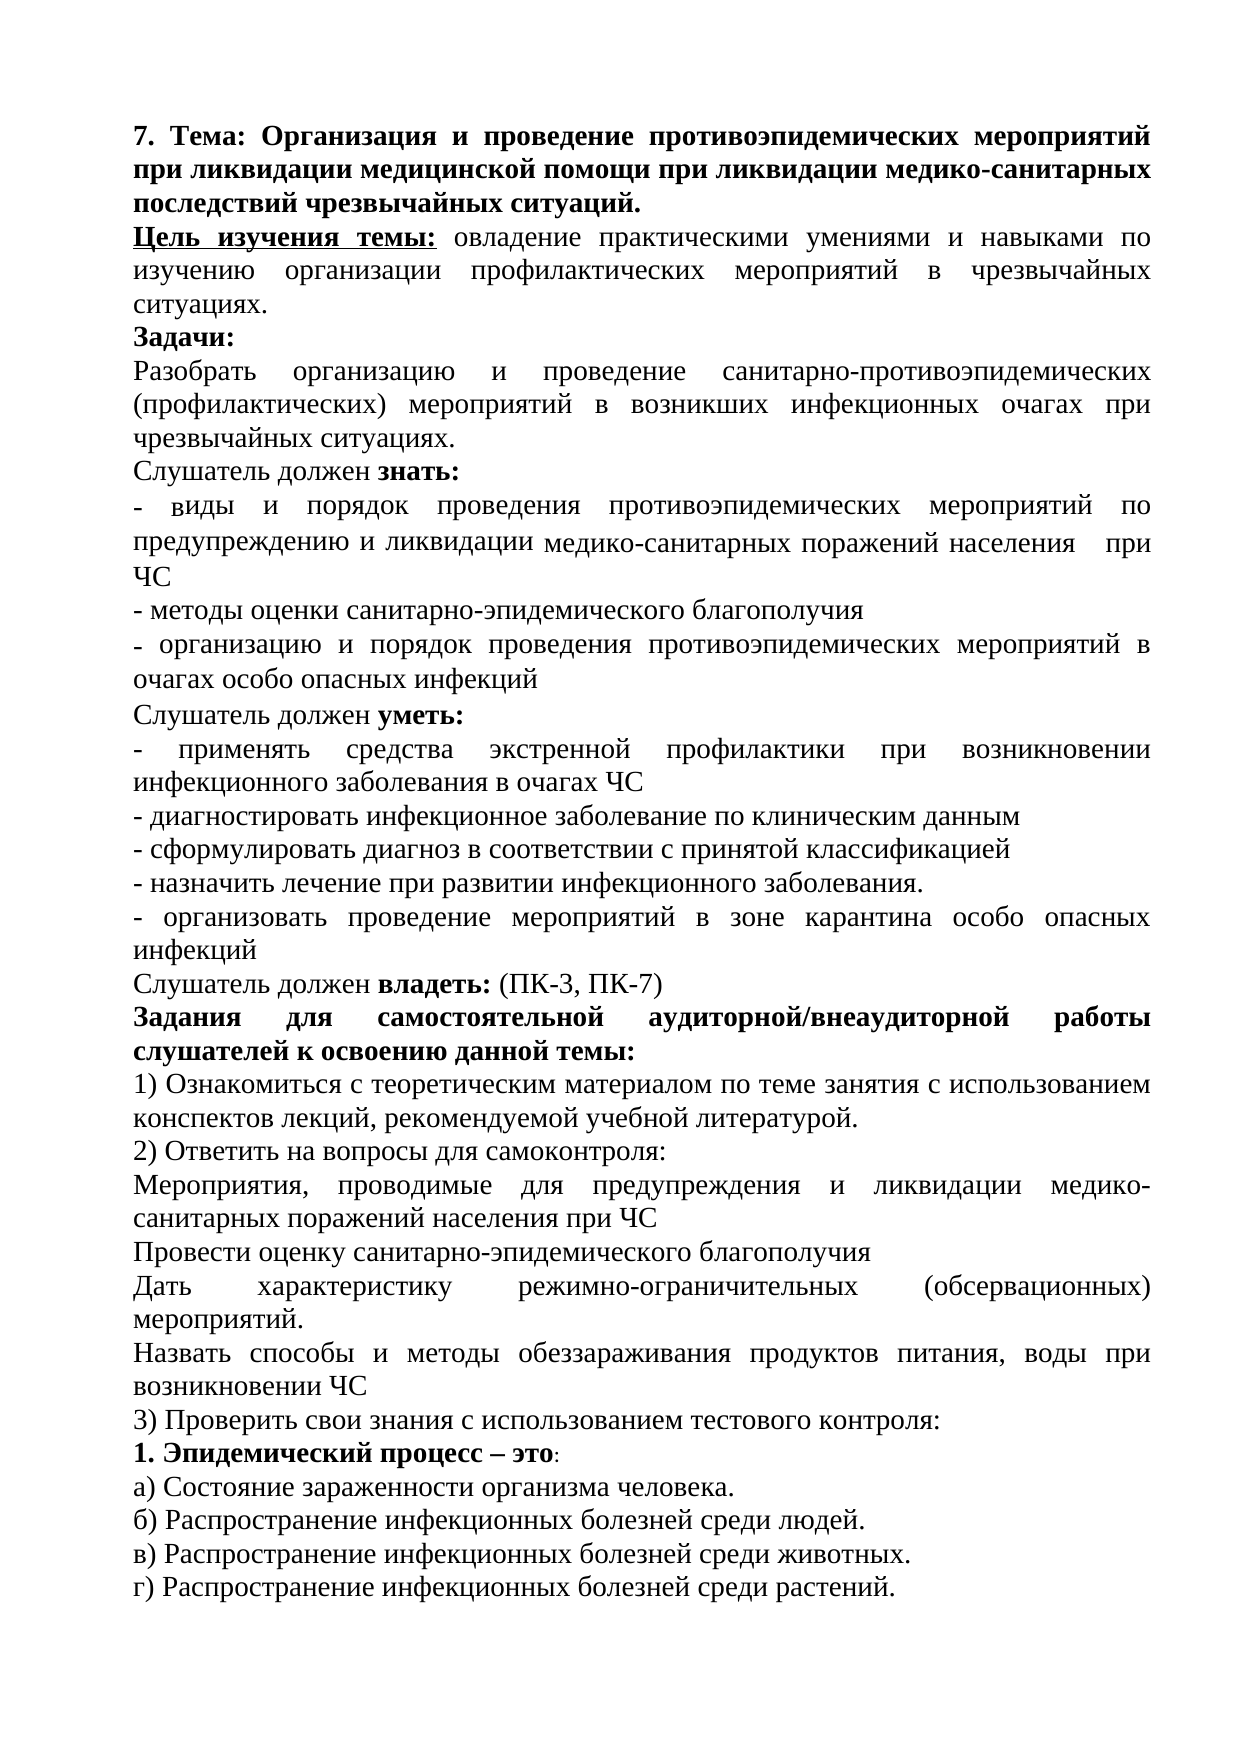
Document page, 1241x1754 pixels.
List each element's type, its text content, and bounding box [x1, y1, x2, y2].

text Назвать способы и методы обеззараживания продуктов питания, воды при возникновении ЧС [133, 1335, 1152, 1402]
text 2) Ответить на вопросы для самоконтроля: [133, 1133, 1152, 1167]
text Провести оценку санитарно-эпидемического благополучия [133, 1234, 1152, 1268]
text - применять средства экстренной профилактики при возникновении инфекционного заболевания в очагах ЧС [133, 731, 1152, 798]
text Слушатель должен владеть: (ПК-3, ПК-7) [133, 966, 1152, 999]
text а) Состояние зараженности организма человека. [133, 1469, 1158, 1502]
text 1) Ознакомиться с теоретическим материалом по теме занятия с использованием конспектов лекций, рекомендуемой учебной литературой. [133, 1066, 1152, 1133]
text Мероприятия, проводимые для предупреждения и ликвидации медико-санитарных поражений населения при ЧС [133, 1167, 1152, 1234]
text - организовать проведение мероприятий в зоне карантина особо опасных инфекций [133, 899, 1152, 966]
text г) Распространение инфекционных болезней среди растений. [133, 1569, 1158, 1603]
text - диагностировать инфекционное заболевание по клиническим данным [133, 798, 1152, 832]
text Слушатель должен уметь: [133, 697, 1152, 731]
text Задачи: [133, 319, 1152, 353]
text б) Распространение инфекционных болезней среди людей. [133, 1502, 1158, 1536]
text 1. Эпидемический процесс – это: [133, 1435, 1158, 1469]
text Цель изучения темы: овладение практическими умениями и навыками по изучению организации профилактических мероприятий в чрезвычайных ситуациях. [133, 219, 1152, 319]
text - организацию и порядок проведения противоэпидемических мероприятий в очагах особо опасных инфекций [133, 626, 1152, 697]
text 7. Тема: Организация и проведение противоэпидемических мероприятий при ликвидации медицинской помощи при ликвидации медико-санитарных последствий чрезвычайных ситуаций. [133, 118, 1152, 219]
text в) Распространение инфекционных болезней среди животных. [133, 1536, 1158, 1569]
text - сформулировать диагноз в соответствии с принятой классификацией [133, 832, 1152, 865]
text - методы оценки санитарно-эпидемического благополучия [133, 592, 1152, 626]
text Разобрать организацию и проведение санитарно-противоэпидемических (профилактических) мероприятий в возникших инфекционных очагах при чрезвычайных ситуациях. [133, 353, 1152, 453]
text Задания для самостоятельной аудиторной/внеаудиторной работы слушателей к освоению данной темы: [133, 999, 1152, 1066]
text - назначить лечение при развитии инфекционного заболевания. [133, 865, 1152, 899]
text Слушатель должен знать: [133, 453, 1152, 487]
text Дать характеристику режимно-ограничительных (обсервационных) мероприятий. [133, 1268, 1152, 1335]
text - виды и порядок проведения противоэпидемических мероприятий по предупреждению и ликвидации медико-санитарных поражений населения при ЧС [133, 487, 1152, 592]
text 3) Проверить свои знания с использованием тестового контроля: [133, 1402, 1152, 1435]
